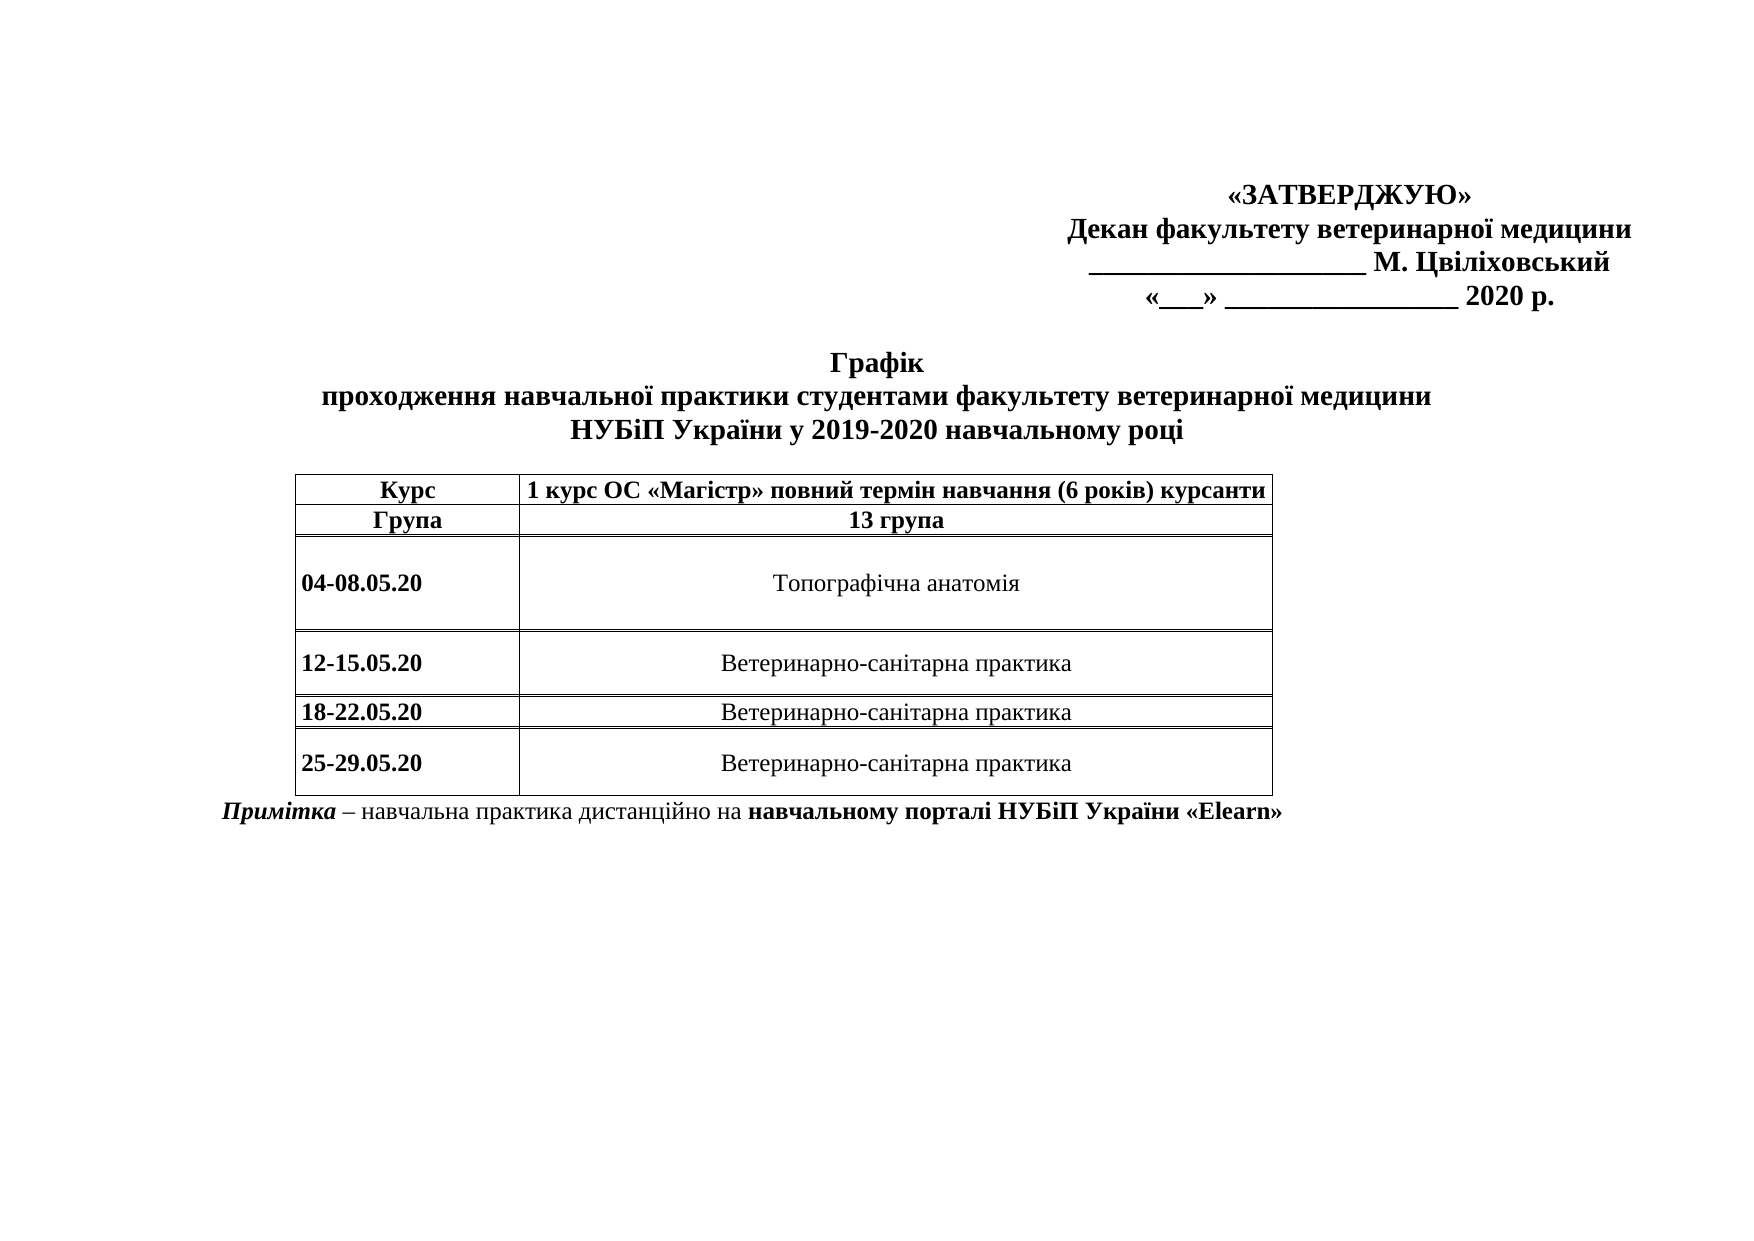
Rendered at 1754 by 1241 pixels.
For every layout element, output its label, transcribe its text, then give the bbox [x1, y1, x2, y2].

text Декан факультету ветеринарної медицини [1063, 211, 1636, 244]
text «Затверджую» [1063, 177, 1636, 211]
text проходження навчальної практики студентами факультету ветеринарної медицини [118, 378, 1636, 412]
table_cell 25-29.05.20 [296, 729, 519, 795]
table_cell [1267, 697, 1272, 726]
table_cell 04-08.05.20 [296, 537, 519, 628]
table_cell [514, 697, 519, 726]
text Графік [118, 345, 1636, 378]
text Примітка – навчальна практика дистанційно на навчальному порталі НУБіП України «Elearn» [222, 796, 1636, 825]
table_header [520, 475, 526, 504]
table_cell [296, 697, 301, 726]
table_cell Ветеринарно-санітарна практика [520, 729, 1272, 795]
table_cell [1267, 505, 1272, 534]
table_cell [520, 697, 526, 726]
text «___» ________________ 2020 р. [1063, 278, 1636, 311]
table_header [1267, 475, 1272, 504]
text ___________________ М. Цвіліховський [1063, 244, 1636, 278]
table_cell Ветеринарно-санітарна практика [520, 632, 1272, 694]
table_cell Топографічна анатомія [520, 537, 1272, 628]
table_cell 12-15.05.20 [296, 632, 519, 694]
text НУБіП України у 2019-2020 навчальному році [118, 412, 1636, 446]
